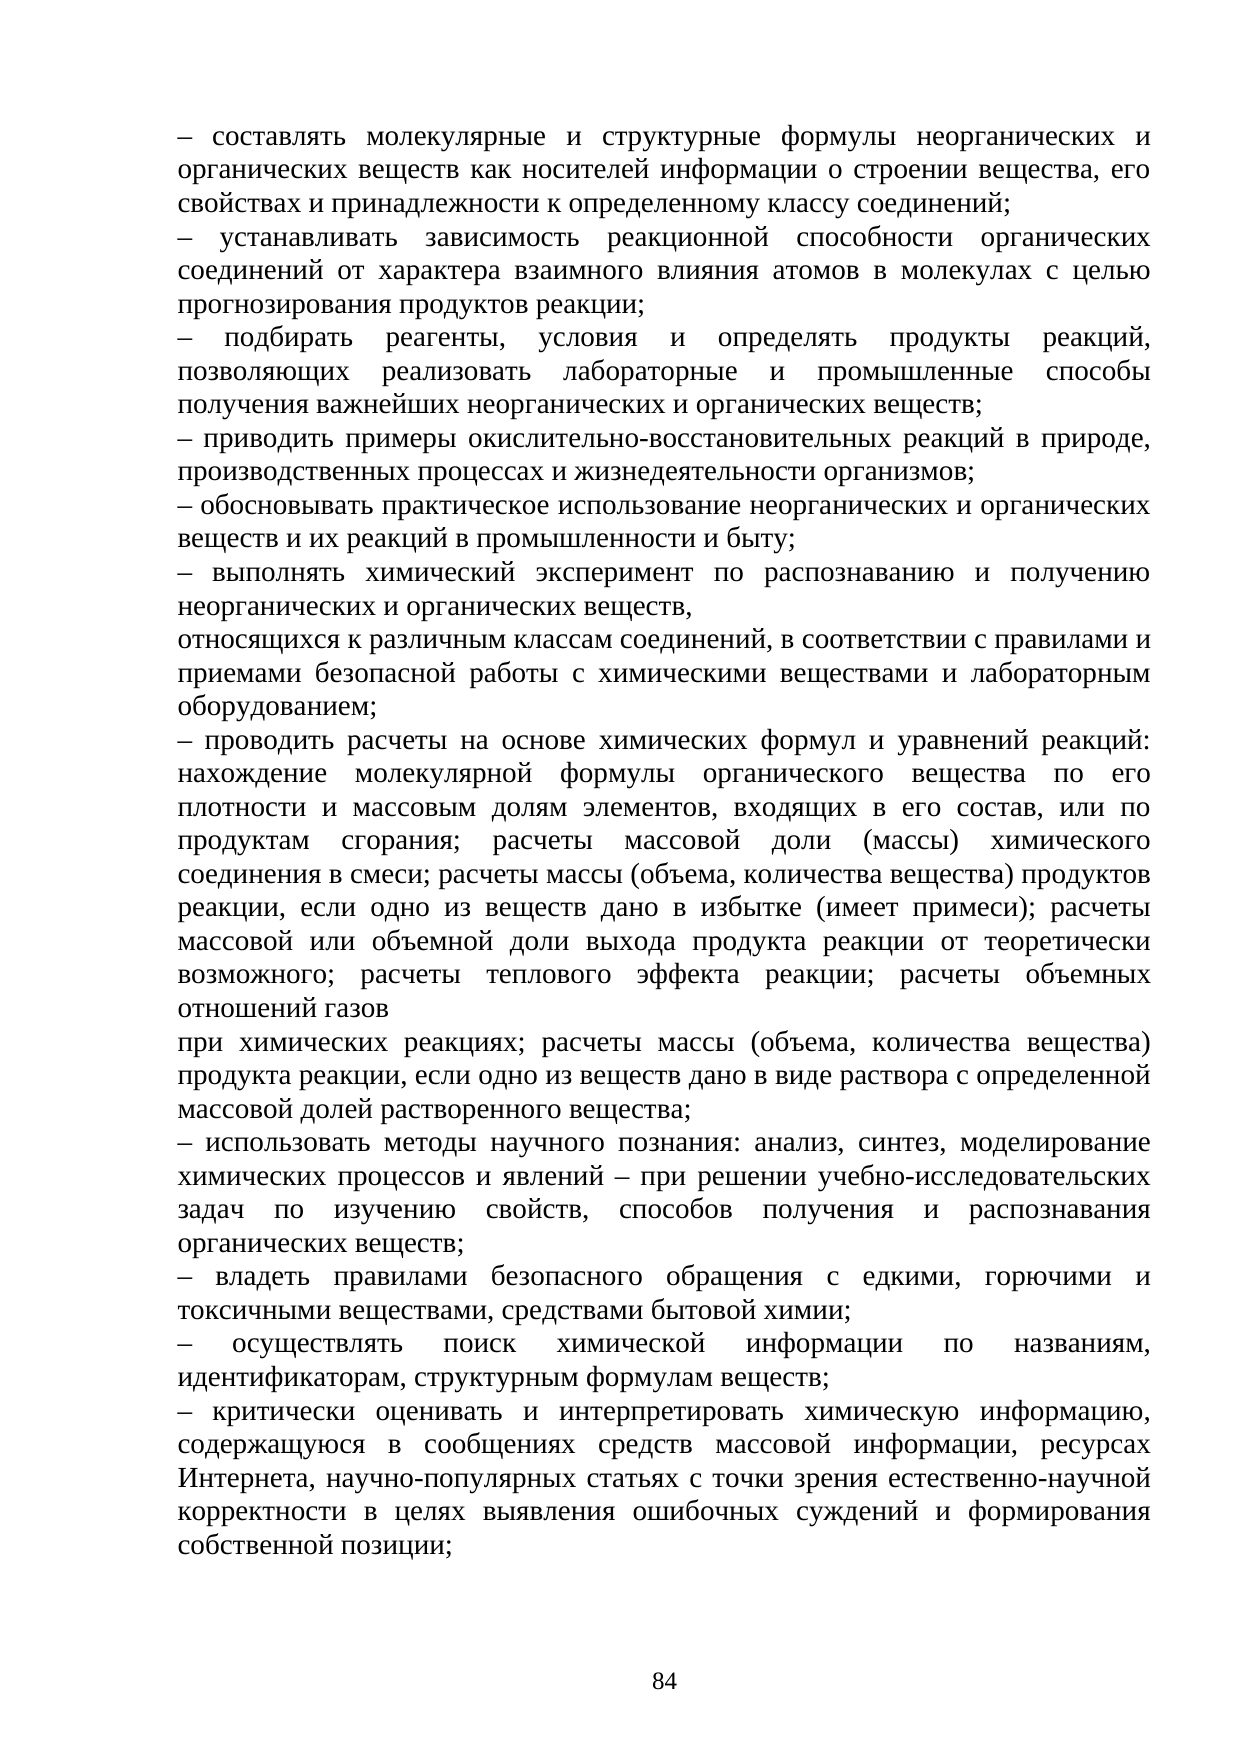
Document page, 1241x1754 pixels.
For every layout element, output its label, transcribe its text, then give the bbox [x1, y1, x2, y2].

text – устанавливать зависимость реакционной способности органических соединений от характера взаимного влияния атомов в молекулах с целью прогнозирования продуктов реакции; [177, 219, 1152, 319]
text – проводить расчеты на основе химических формул и уравнений реакций: нахождение молекулярной формулы органического вещества по его плотности и массовым долям элементов, входящих в его состав, или по продуктам сгорания; расчеты массовой доли (массы) химического соединения в смеси; расчеты массы (объема, количества вещества) продуктов реакции, если одно из веществ дано в избытке (имеет примеси); расчеты массовой или объемной доли выхода продукта реакции от теоретически возможного; расчеты теплового эффекта реакции; расчеты объемных отношений газов [177, 722, 1152, 1024]
text – подбирать реагенты, условия и определять продукты реакций, позволяющих реализовать лабораторные и промышленные способы получения важнейших неорганических и органических веществ; [177, 319, 1152, 420]
text – владеть правилами безопасного обращения с едкими, горючими и токсичными веществами, средствами бытовой химии; [177, 1258, 1152, 1326]
text – использовать методы научного познания: анализ, синтез, моделирование химических процессов и явлений – при решении учебно-исследовательских задач по изучению свойств, способов получения и распознавания органических веществ; [177, 1124, 1152, 1258]
text – составлять молекулярные и структурные формулы неорганических и органических веществ как носителей информации о строении вещества, его свойствах и принадлежности к определенному классу соединений; [177, 118, 1152, 219]
text – приводить примеры окислительно-восстановительных реакций в природе, производственных процессах и жизнедеятельности организмов; [177, 420, 1152, 487]
text при химических реакциях; расчеты массы (объема, количества вещества) продукта реакции, если одно из веществ дано в виде раствора с определенной массовой долей растворенного вещества; [177, 1024, 1152, 1124]
text – выполнять химический эксперимент по распознаванию и получению неорганических и органических веществ, [177, 554, 1152, 621]
text – осуществлять поиск химической информации по названиям, идентификаторам, структурным формулам веществ; [177, 1326, 1152, 1393]
text – обосновывать практическое использование неорганических и органических веществ и их реакций в промышленности и быту; [177, 487, 1152, 554]
text – критически оценивать и интерпретировать химическую информацию, содержащуюся в сообщениях средств массовой информации, ресурсах Интернета, научно-популярных статьях с точки зрения естественно-научной корректности в целях выявления ошибочных суждений и формирования собственной позиции; [177, 1393, 1152, 1560]
text относящихся к различным классам соединений, в соответствии с правилами и приемами безопасной работы с химическими веществами и лабораторным оборудованием; [177, 621, 1152, 722]
